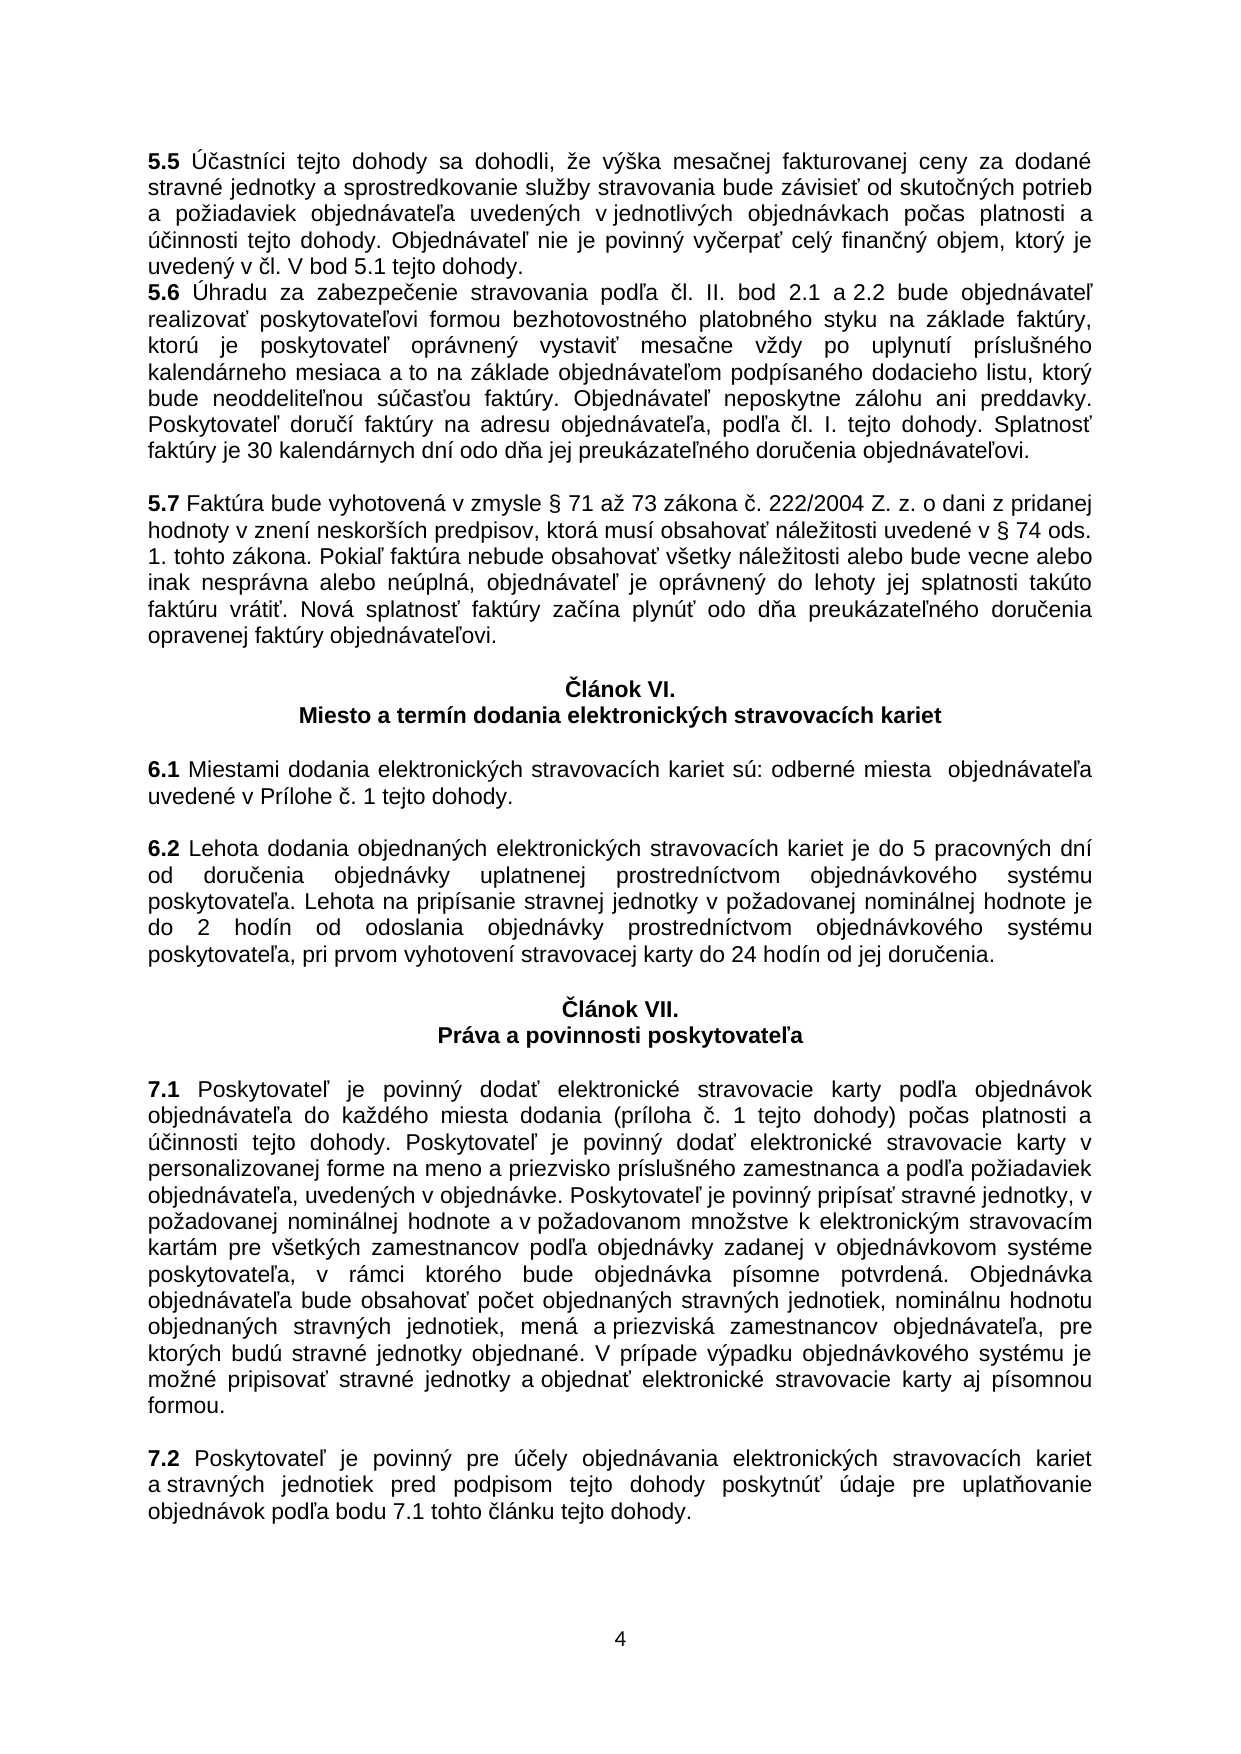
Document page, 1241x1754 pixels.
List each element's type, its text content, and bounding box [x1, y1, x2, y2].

text 5.7 Faktúra bude vyhotovená v zmysle § 71 až 73 zákona č. 222/2004 Z. z. o dani z pridanej hodnoty v znení neskorších predpisov, ktorá musí obsahovať náležitosti uvedené v § 74 ods. 1. tohto zákona. Pokiaľ faktúra nebude obsahovať všetky náležitosti alebo bude vecne alebo inak nesprávna alebo neúplná, objednávateľ je oprávnený do lehoty jej splatnosti takúto faktúru vrátiť. Nová splatnosť faktúry začína plynúť odo dňa preukázateľného doručenia opravenej faktúry objednávateľovi. [148, 490, 1093, 648]
text 6.2 Lehota dodania objednaných elektronických stravovacích kariet je do 5 pracovných dní od doručenia objednávky uplatnenej prostredníctvom objednávkového systému poskytovateľa. Lehota na pripísanie stravnej jednotky v požadovanej nominálnej hodnote je do 2 hodín od odoslania objednávky prostredníctvom objednávkového systému poskytovateľa, pri prvom vyhotovení stravovacej karty do 24 hodín od jej doručenia. [148, 835, 1093, 967]
text Článok VI. [148, 676, 1093, 702]
text Miesto a termín dodania elektronických stravovacích kariet [148, 702, 1093, 729]
text Práva a povinnosti poskytovateľa [148, 1022, 1093, 1048]
text Článok VII. [148, 996, 1093, 1022]
text 5.5 Účastníci tejto dohody sa dohodli, že výška mesačnej fakturovanej ceny za dodané stravné jednotky a sprostredkovanie služby stravovania bude závisieť od skutočných potrieb a požiadaviek objednávateľa uvedených v jednotlivých objednávkach počas platnosti a účinnosti tejto dohody. Objednávateľ nie je povinný vyčerpať celý finančný objem, ktorý je uvedený v čl. V bod 5.1 tejto dohody. [148, 148, 1093, 279]
text 6.1 Miestami dodania elektronických stravovacích kariet sú: odberné miesta objednávateľa uvedené v Prílohe č. 1 tejto dohody. [148, 756, 1093, 809]
text 5.6 Úhradu za zabezpečenie stravovania podľa čl. II. bod 2.1 a 2.2 bude objednávateľ realizovať poskytovateľovi formou bezhotovostného platobného styku na základe faktúry, ktorú je poskytovateľ oprávnený vystaviť mesačne vždy po uplynutí príslušného kalendárneho mesiaca a to na základe objednávateľom podpísaného dodacieho listu, ktorý bude neoddeliteľnou súčasťou faktúry. Objednávateľ neposkytne zálohu ani preddavky. Poskytovateľ doručí faktúry na adresu objednávateľa, podľa čl. I. tejto dohody. Splatnosť faktúry je 30 kalendárnych dní odo dňa jej preukázateľného doručenia objednávateľovi. [148, 279, 1093, 464]
text 7.2 Poskytovateľ je povinný pre účely objednávania elektronických stravovacích kariet a stravných jednotiek pred podpisom tejto dohody poskytnúť údaje pre uplatňovanie objednávok podľa bodu 7.1 tohto článku tejto dohody. [148, 1445, 1093, 1524]
text 7.1 Poskytovateľ je povinný dodať elektronické stravovacie karty podľa objednávok objednávateľa do každého miesta dodania (príloha č. 1 tejto dohody) počas platnosti a účinnosti tejto dohody. Poskytovateľ je povinný dodať elektronické stravovacie karty v personalizovanej forme na meno a priezvisko príslušného zamestnanca a podľa požiadaviek objednávateľa, uvedených v objednávke. Poskytovateľ je povinný pripísať stravné jednotky, v požadovanej nominálnej hodnote a v požadovanom množstve k elektronickým stravovacím kartám pre všetkých zamestnancov podľa objednávky zadanej v objednávkovom systéme poskytovateľa, v rámci ktorého bude objednávka písomne potvrdená. Objednávka objednávateľa bude obsahovať počet objednaných stravných jednotiek, nominálnu hodnotu objednaných stravných jednotiek, mená a priezviská zamestnancov objednávateľa, pre ktorých budú stravné jednotky objednané. V prípade výpadku objednávkového systému je možné pripisovať stravné jednotky a objednať elektronické stravovacie karty aj písomnou formou. [148, 1076, 1093, 1419]
